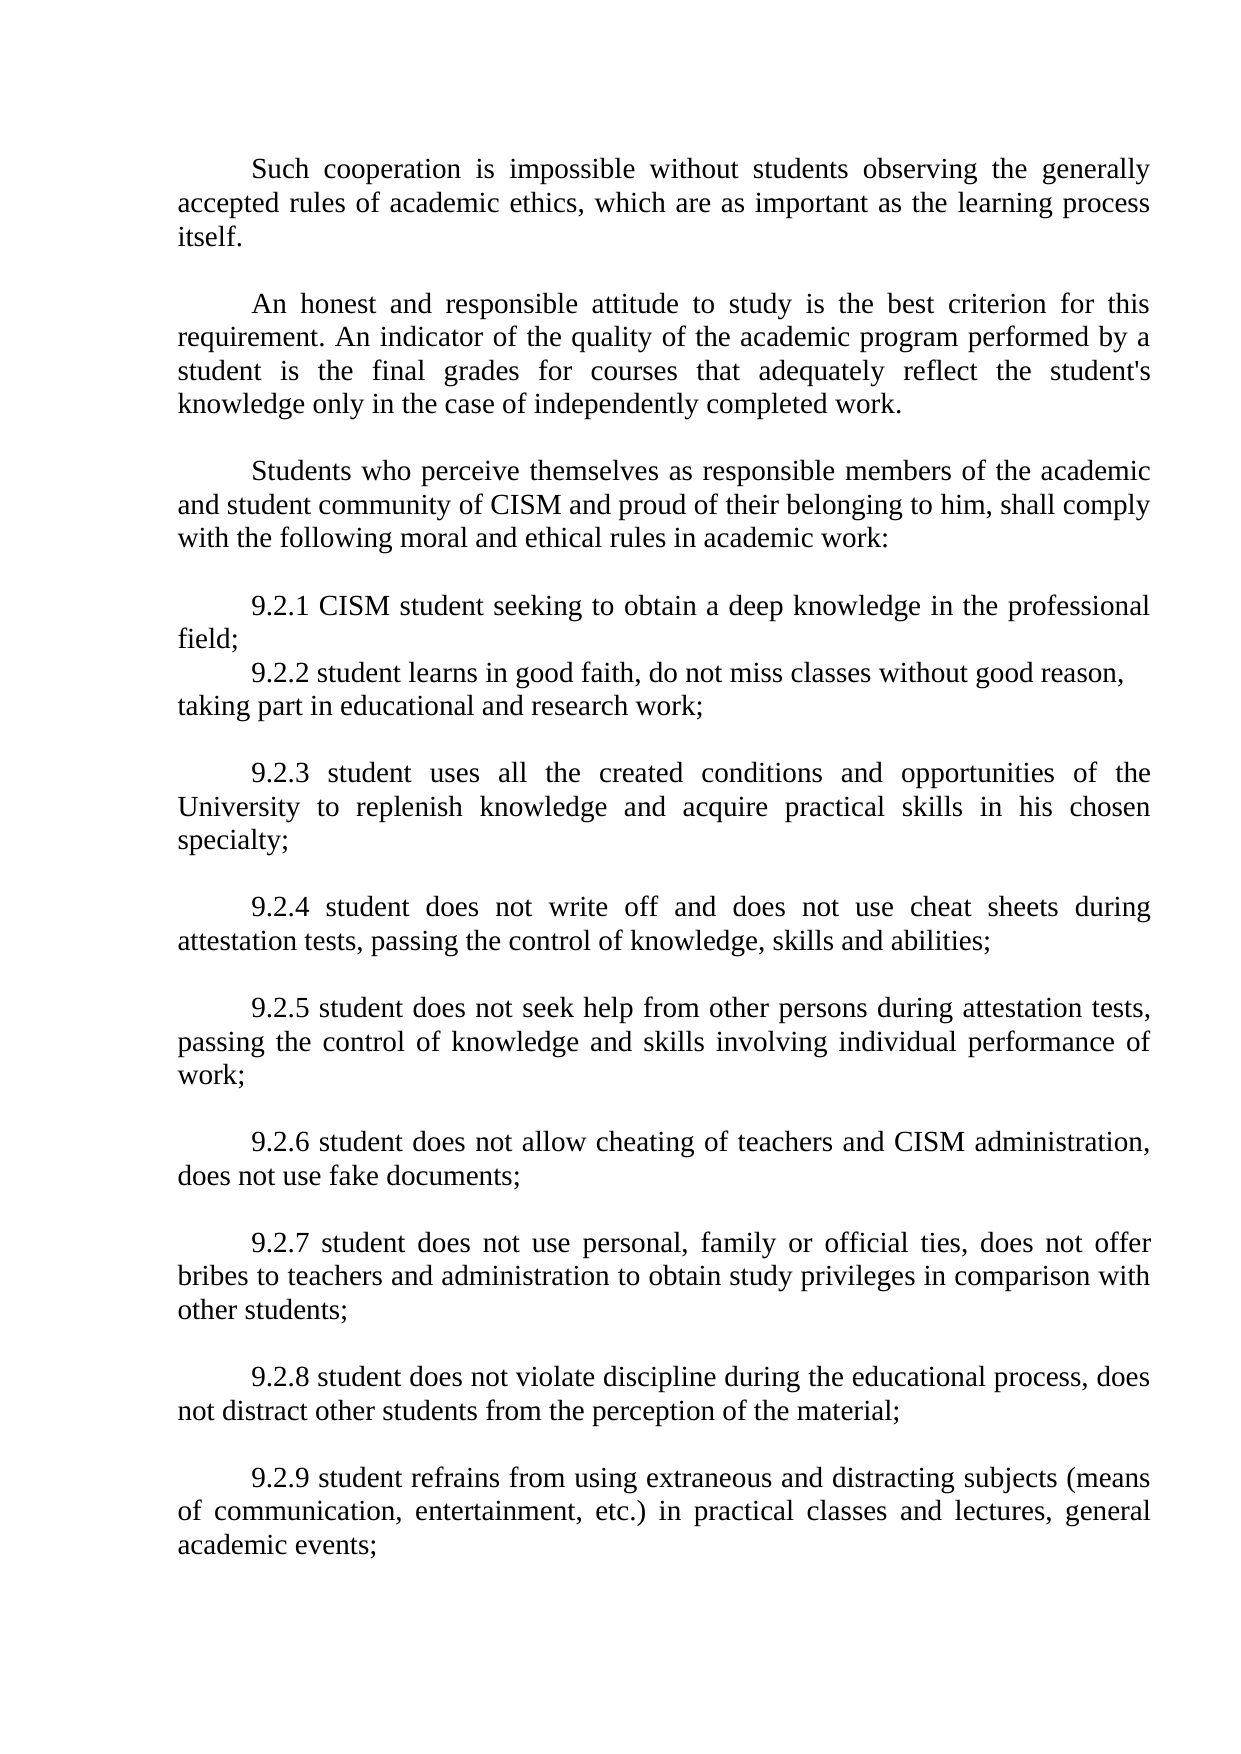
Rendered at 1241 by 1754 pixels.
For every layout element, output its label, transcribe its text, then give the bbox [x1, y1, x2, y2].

text An honest and responsible attitude to study is the best criterion for this requirement. An indicator of the quality of the academic program performed by a student is the final grades for courses that adequately reflect the student's knowledge only in the case of independently completed work. [177, 286, 1152, 420]
text taking part in educational and research work; [177, 688, 1152, 722]
text Students who perceive themselves as responsible members of the academic and student community of CISM and proud of their belonging to him, shall comply with the following moral and ethical rules in academic work: [177, 453, 1152, 554]
text 9.2.5 student does not seek help from other persons during attestation tests, passing the control of knowledge and skills involving individual performance of work; [177, 990, 1152, 1091]
text 9.2.3 student uses all the created conditions and opportunities of the University to replenish knowledge and acquire practical skills in his chosen specialty; [177, 755, 1152, 856]
text 9.2.8 student does not violate discipline during the educational process, does not distract other students from the perception of the material; [177, 1359, 1152, 1426]
text 9.2.2 student learns in good faith, do not miss classes without good reason, [177, 655, 1152, 688]
text 9.2.6 student does not allow cheating of teachers and CISM administration, does not use fake documents; [177, 1124, 1152, 1191]
text 9.2.4 student does not write off and does not use cheat sheets during attestation tests, passing the control of knowledge, skills and abilities; [177, 889, 1152, 957]
text 9.2.1 CISM student seeking to obtain a deep knowledge in the professional field; [177, 588, 1152, 655]
text 9.2.7 student does not use personal, family or official ties, does not offer bribes to teachers and administration to obtain study privileges in comparison with other students; [177, 1225, 1152, 1326]
text Such cooperation is impossible without students observing the generally accepted rules of academic ethics, which are as important as the learning process itself. [177, 152, 1152, 252]
text 9.2.9 student refrains from using extraneous and distracting subjects (means of communication, entertainment, etc.) in practical classes and lectures, general academic events; [177, 1460, 1152, 1560]
